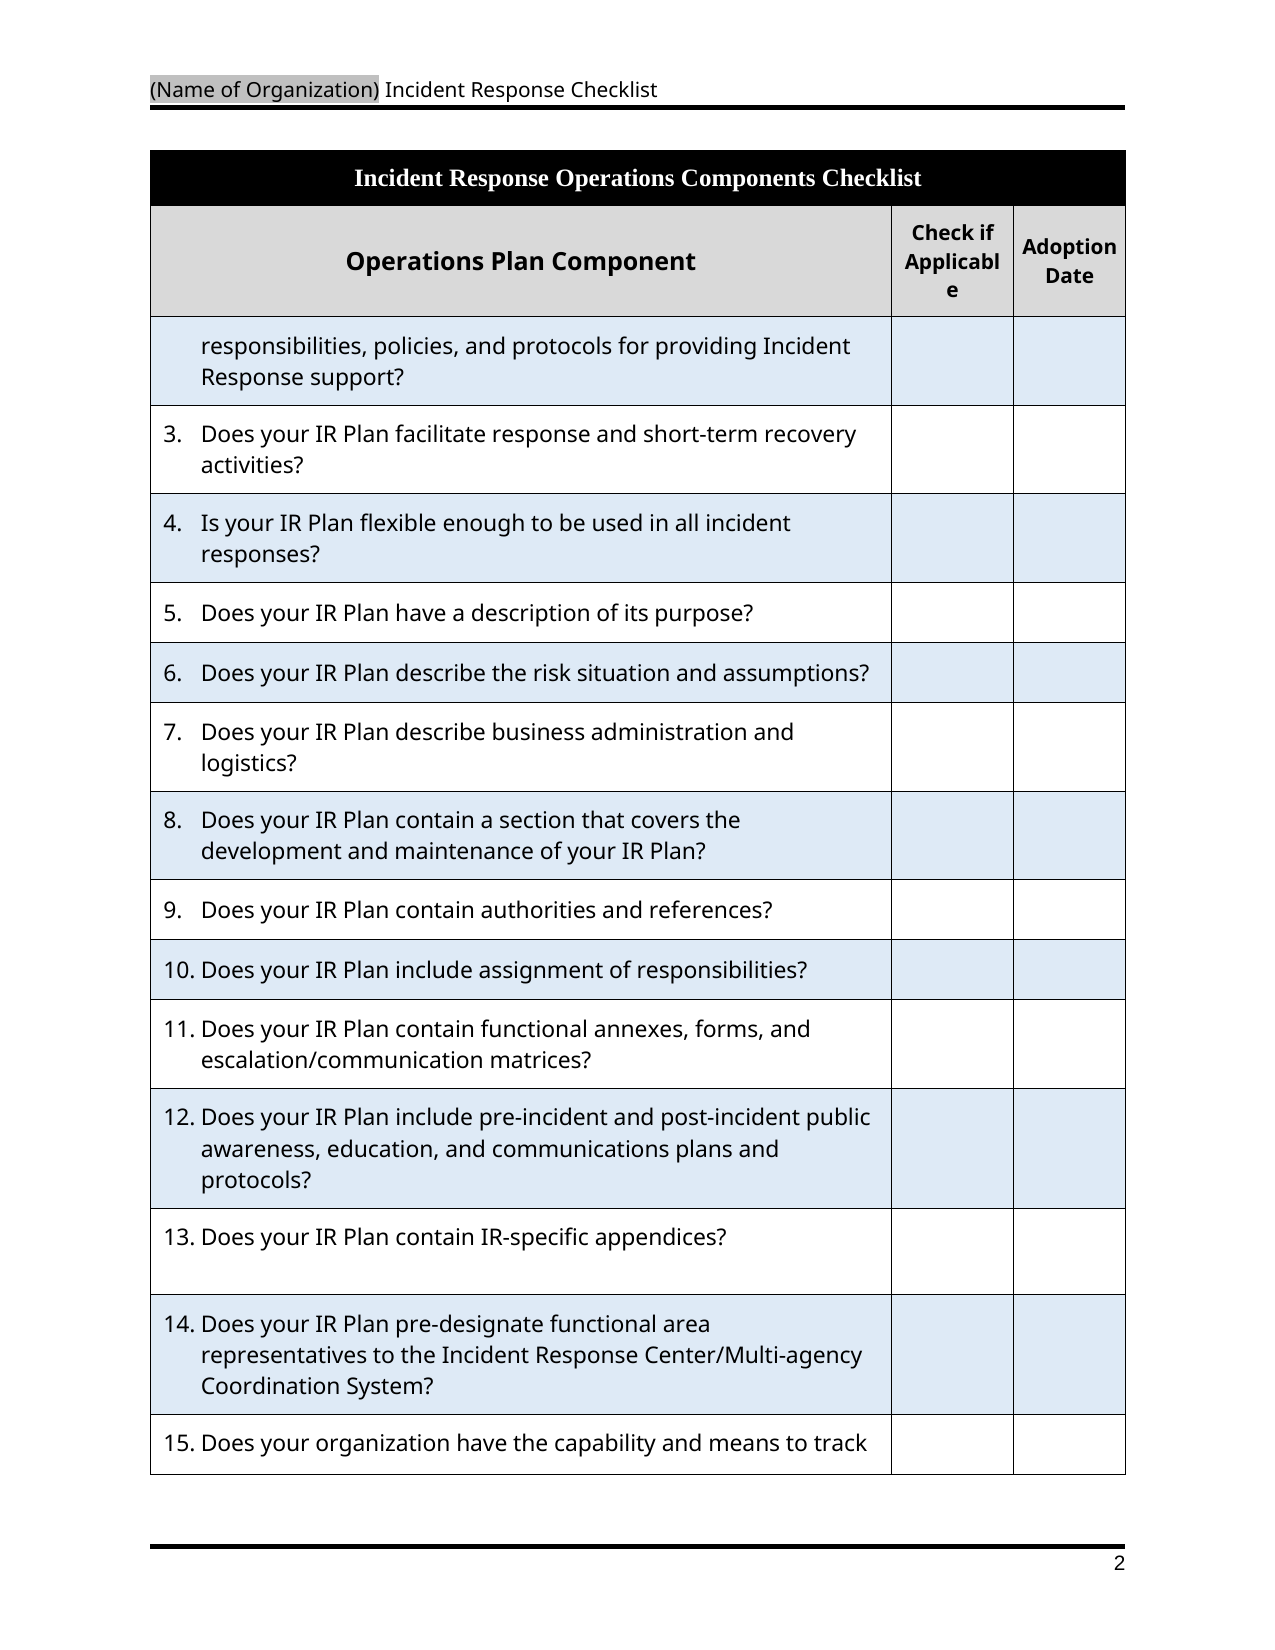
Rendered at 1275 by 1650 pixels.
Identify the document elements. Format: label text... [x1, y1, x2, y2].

table_cell [892, 940, 1013, 999]
table_cell Check if Applicable [892, 206, 1013, 316]
table_cell [1014, 1089, 1125, 1208]
table_cell Does your IR Plan contain IR-specific appendices? [151, 1209, 891, 1294]
table_cell [892, 317, 1013, 405]
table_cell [151, 1415, 891, 1474]
table_cell [1014, 1295, 1125, 1414]
table_cell [1014, 583, 1125, 642]
table_cell Does your IR Plan contain functional annexes, forms, and escalation/communication matrices? [151, 1000, 891, 1088]
table_cell [892, 1089, 1013, 1208]
table_cell [892, 880, 1013, 939]
table_cell [892, 494, 1013, 582]
table_cell [892, 792, 1013, 879]
table_cell Does your IR Plan have a description of its purpose? [151, 583, 891, 642]
table_cell Does your IR Plan describe the risk situation and assumptions? [151, 643, 891, 702]
table_cell [1014, 880, 1125, 939]
table_cell [1014, 494, 1125, 582]
table_cell Does your IR Plan include pre-incident and post-incident public awareness, education, and communications plans and protocols? [151, 1089, 891, 1208]
table_cell Is your IR Plan flexible enough to be used in all incident responses? [151, 494, 891, 582]
table_cell [1014, 940, 1125, 999]
table_cell [1014, 703, 1125, 791]
table_cell [892, 1295, 1013, 1414]
table_header Incident Response Operations Components Checklist [151, 151, 1125, 205]
table_cell Adoption Date [1014, 206, 1125, 316]
table_cell [892, 583, 1013, 642]
table_cell [1014, 1209, 1125, 1294]
table_cell [892, 643, 1013, 702]
table_cell Does your IR Plan describe business administration and logistics? [151, 703, 891, 791]
table_cell Does your IR Plan contain authorities and references? [151, 880, 891, 939]
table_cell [151, 317, 891, 405]
table_cell [892, 1000, 1013, 1088]
table_cell [1014, 1415, 1125, 1474]
table_cell [892, 703, 1013, 791]
table_cell Does your IR Plan contain a section that covers the development and maintenance of your IR Plan? [151, 792, 891, 879]
table_cell [1014, 643, 1125, 702]
table_cell Does your IR Plan include assignment of responsibilities? [151, 940, 891, 999]
table_cell Operations Plan Component [151, 206, 891, 316]
table_cell [1014, 792, 1125, 879]
table_cell [1014, 317, 1125, 405]
table_cell [892, 1415, 1013, 1474]
table_cell [892, 406, 1013, 493]
table_cell Does your IR Plan facilitate response and short-term recovery activities? [151, 406, 891, 493]
table_cell [1014, 406, 1125, 493]
table_cell [892, 1209, 1013, 1294]
table_cell [1014, 1000, 1125, 1088]
table_cell Does your IR Plan pre-designate functional area representatives to the Incident Response Center/Multi-agency Coordination System? [151, 1295, 891, 1414]
